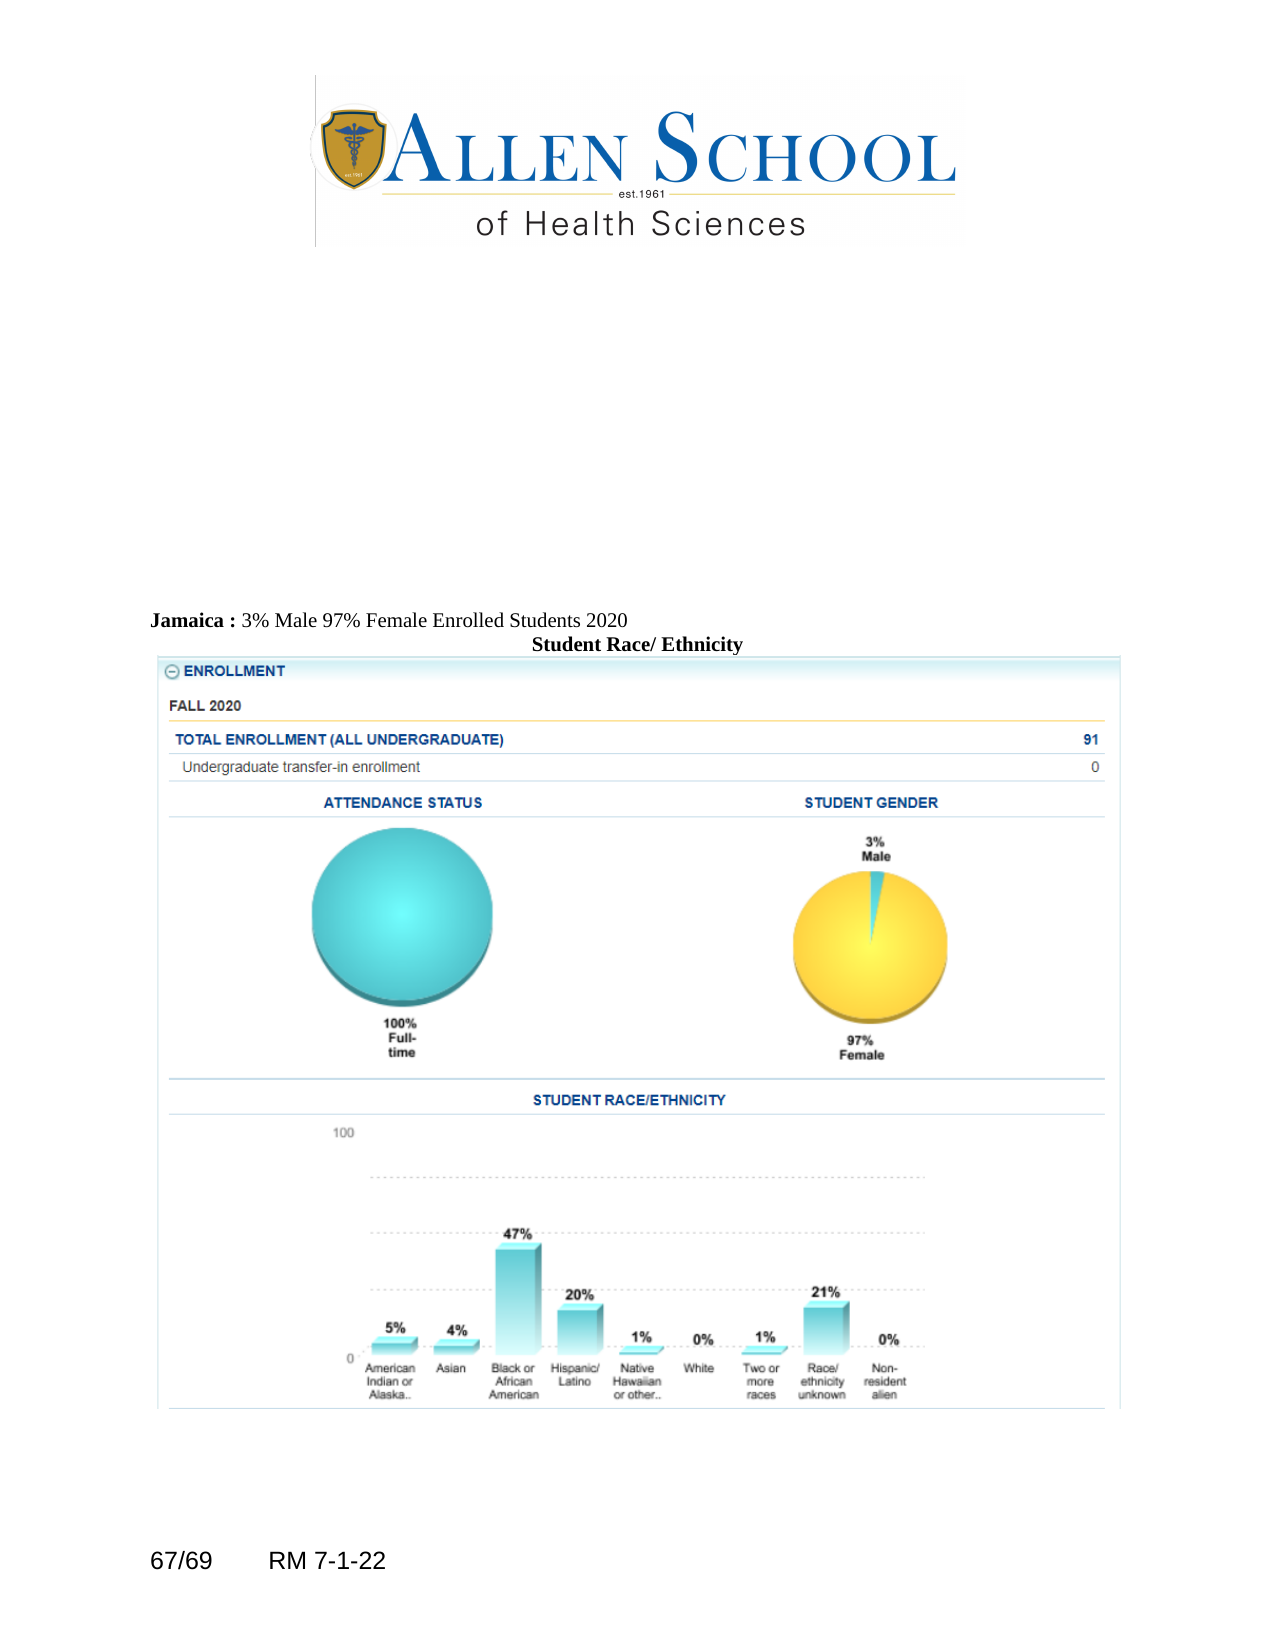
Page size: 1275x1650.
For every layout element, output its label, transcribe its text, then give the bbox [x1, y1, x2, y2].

text Student Race/ Ethnicity [150, 632, 1125, 655]
picture [309, 75, 966, 247]
text Jamaica : 3% Male 97% Female Enrolled Students 2020 [150, 608, 1125, 632]
picture [150, 655, 1125, 1409]
